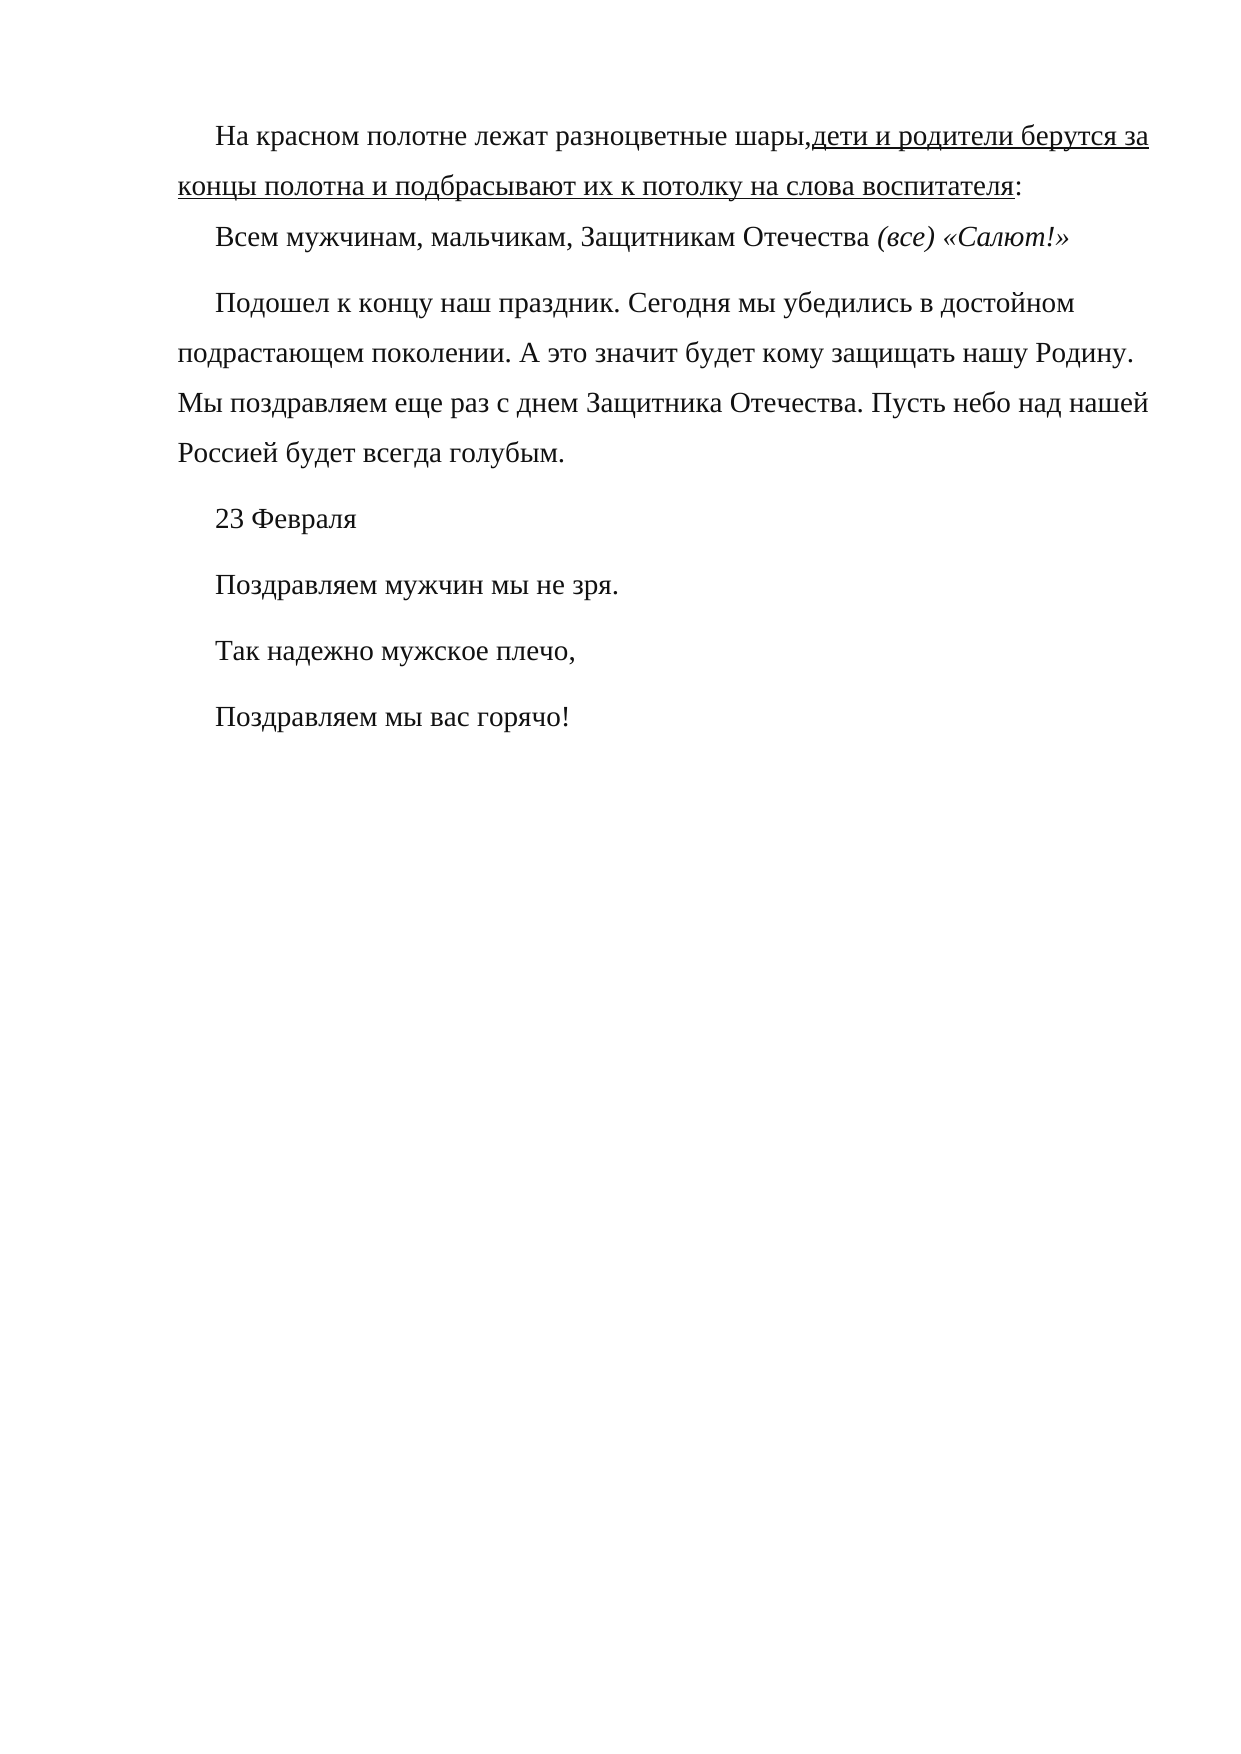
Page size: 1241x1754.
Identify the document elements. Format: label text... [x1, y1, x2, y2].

text Подошел к концу наш праздник. Сегодня мы убедились в достойном подрастающем поколении. А это значит будет кому защищать нашу Родину. Мы поздравляем еще раз с днем Защитника Отечества. Пусть небо над нашей Россией будет всегда голубым. [177, 285, 1152, 469]
text Всем мужчинам, мальчикам, Защитникам Отечества (все) «Салют!» [177, 219, 1152, 252]
text Поздравляем мы вас горячо! [177, 699, 1152, 733]
text 23 Февраля [177, 502, 1152, 535]
text На красном полотне лежат разноцветные шары,дети и родители берутся за концы полотна и подбрасывают их к потолку на слова воспитателя: [177, 118, 1152, 202]
text Так надежно мужское плечо, [177, 633, 1152, 667]
text Поздравляем мужчин мы не зря. [177, 567, 1152, 601]
